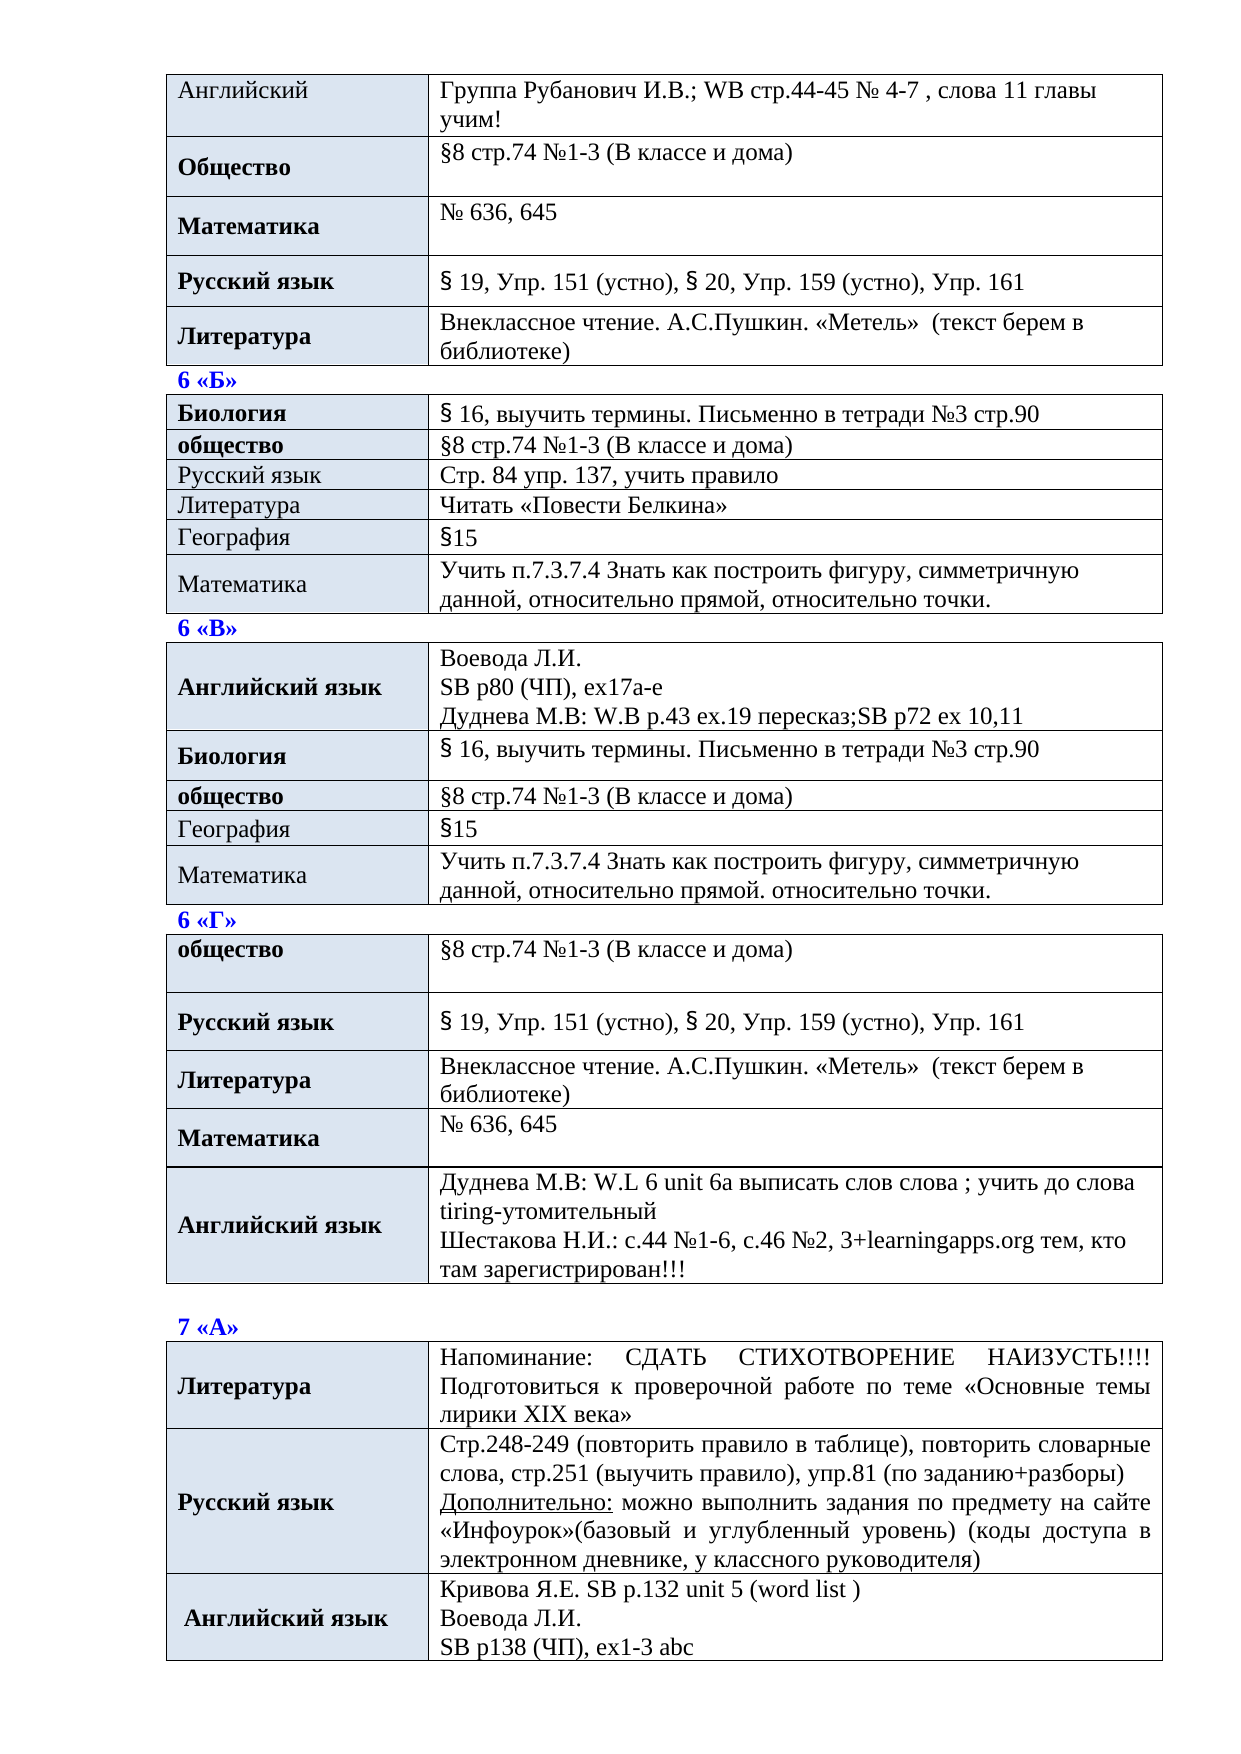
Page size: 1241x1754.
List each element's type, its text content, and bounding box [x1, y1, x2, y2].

table_cell Математика [167, 846, 428, 904]
table_cell Русский язык [167, 993, 428, 1050]
table_cell § 19, Упр. 151 (устно), § 20, Упр. 159 (устно), Упр. 161 [429, 256, 1162, 306]
text 6 «В» [177, 614, 1152, 642]
table_cell Внеклассное чтение. А.С.Пушкин. «Метель» (текст берем в библиотеке) [429, 1051, 1162, 1108]
table_cell № 636, 645 [429, 1109, 1162, 1166]
table_header §8 стр.74 №1-3 (В классе и дома) [429, 935, 1162, 992]
table_cell Общество [167, 137, 428, 196]
table_cell Английский язык [167, 1168, 428, 1282]
text 6 «Г» [177, 905, 1152, 933]
table_cell Математика [167, 197, 428, 255]
table_header Английский язык [167, 643, 428, 729]
table_cell Русский язык [167, 460, 428, 489]
table_cell Внеклассное чтение. А.С.Пушкин. «Метель» (текст берем в библиотеке) [429, 307, 1162, 364]
table_cell Учить п.7.3.7.4 Знать как построить фигуру, симметричную данной, относительно прямой, относительно точки. [429, 555, 1162, 612]
table_cell Русский язык [167, 256, 428, 306]
table_header Группа Рубанович И.В.; WB стр.44-45 № 4-7 , слова 11 главы учим! [429, 75, 1162, 136]
table_cell Математика [167, 1109, 428, 1166]
table_cell общество [167, 781, 428, 810]
table_cell Литература [167, 490, 428, 519]
table_cell География [167, 811, 428, 845]
table_cell Английский язык [167, 1574, 428, 1660]
table_cell География [167, 520, 428, 554]
table_cell Стр. 84 упр. 137, учить правило [429, 460, 1162, 489]
table_cell Литература [167, 1051, 428, 1108]
table_cell Дуднева М.В: W.L 6 unit 6a выписать слов слова ; учить до слова tiring-утомительный Шестакова Н.И.: с.44 №1-6, с.46 №2, 3+learningapps.org тем, кто там зарегистрирован!!! [429, 1168, 1162, 1282]
table_header общество [167, 935, 428, 992]
table_cell § 19, Упр. 151 (устно), § 20, Упр. 159 (устно), Упр. 161 [429, 993, 1162, 1050]
table_cell общество [167, 430, 428, 459]
table_cell Учить п.7.3.7.4 Знать как построить фигуру, симметричную данной, относительно прямой. относительно точки. [429, 846, 1162, 904]
table_cell Читать «Повести Белкина» [429, 490, 1162, 519]
text 7 «А» [177, 1312, 1152, 1341]
table_header § 16, выучить термины. Письменно в тетради №3 стр.90 [429, 395, 1162, 429]
table_cell §8 стр.74 №1-3 (В классе и дома) [429, 430, 1162, 459]
table_header Напоминание: СДАТЬ СТИХОТВОРЕНИЕ НАИЗУСТЬ!!!! Подготовиться к проверочной работе по теме «Основные темы лирики XIX века» [429, 1342, 1162, 1428]
table_header Воевода Л.И. SB p80 (ЧП), ex17a-e Дуднева М.В: W.B p.43 ex.19 пересказ;SB p72 ex 10,11 [429, 643, 1162, 729]
table_cell §15 [429, 811, 1162, 845]
table_cell Стр.248-249 (повторить правило в таблице), повторить словарные слова, стр.251 (выучить правило), упр.81 (по заданию+разборы) Дополнительно: можно выполнить задания по предмету на сайте «Инфоурок»(базовый и углубленный уровень) (коды доступа в электронном дневнике, у классного руководителя) [429, 1429, 1162, 1573]
table_cell № 636, 645 [429, 197, 1162, 255]
table_cell Биология [167, 731, 428, 780]
text 6 «Б» [177, 366, 1152, 394]
table_cell Литература [167, 307, 428, 364]
table_cell § 16, выучить термины. Письменно в тетради №3 стр.90 [429, 731, 1162, 780]
table_cell §15 [429, 520, 1162, 554]
table_header Биология [167, 395, 428, 429]
table_header Английский [167, 75, 428, 136]
table_cell Математика [167, 555, 428, 612]
table_cell Русский язык [167, 1429, 428, 1573]
table_header Литература [167, 1342, 428, 1428]
table_cell §8 стр.74 №1-3 (В классе и дома) [429, 137, 1162, 196]
table_cell §8 стр.74 №1-3 (В классе и дома) [429, 781, 1162, 810]
table_cell Кривова Я.Е. SB p.132 unit 5 (word list ) Воевода Л.И. SB p138 (ЧП), ex1-3 abc [429, 1574, 1162, 1660]
